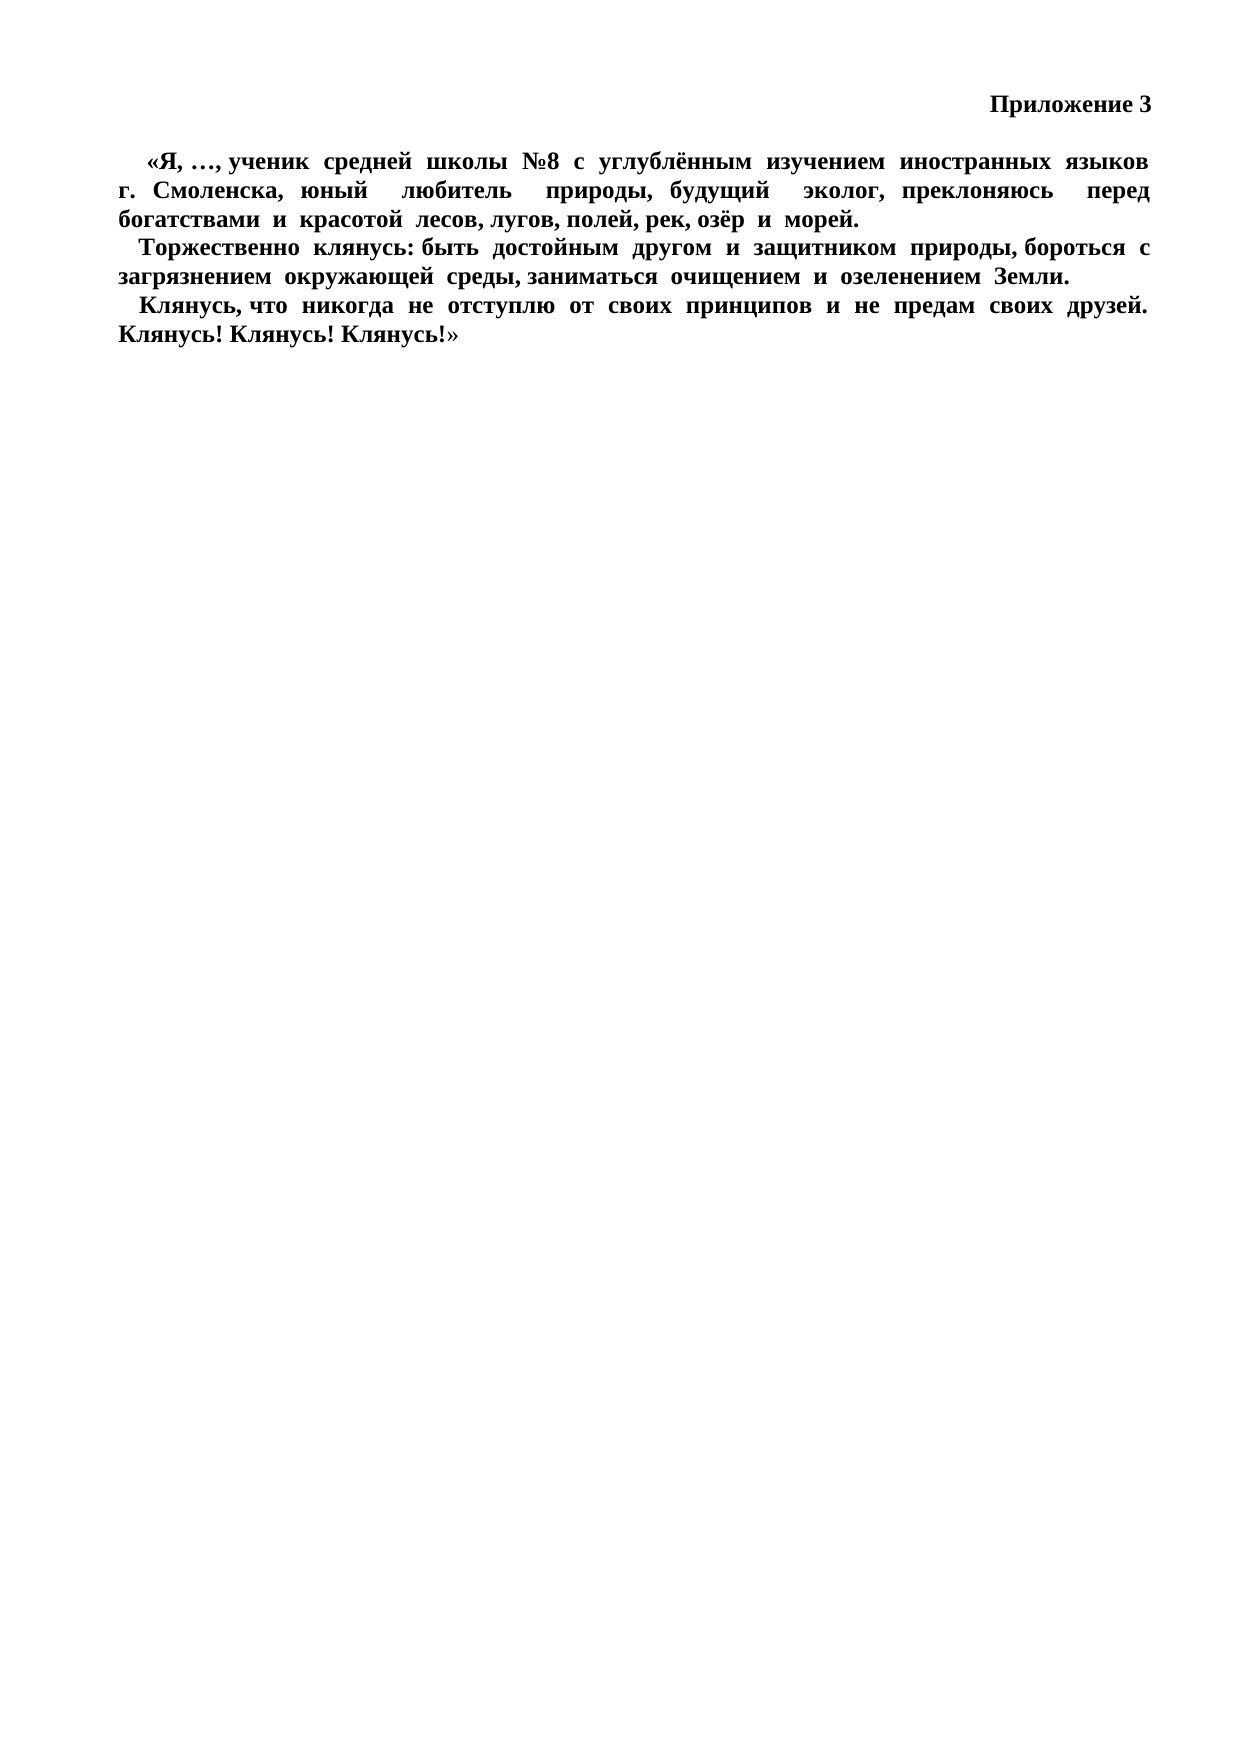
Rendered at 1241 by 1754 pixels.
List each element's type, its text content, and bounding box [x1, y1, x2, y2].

text Торжественно клянусь: быть достойным другом и защитником природы, бороться с загрязнением окружающей среды, заниматься очищением и озеленением Земли. [118, 232, 1152, 290]
text Приложение 3 [118, 89, 1152, 117]
text Клянусь, что никогда не отступлю от своих принципов и не предам своих друзей. Клянусь! Клянусь! Клянусь!» [118, 290, 1152, 347]
text «Я, …, ученик средней школы №8 с углублённым изучением иностранных языков г. Смоленска, юный любитель природы, будущий эколог, преклоняюсь перед богатствами и красотой лесов, лугов, полей, рек, озёр и морей. [118, 146, 1152, 232]
